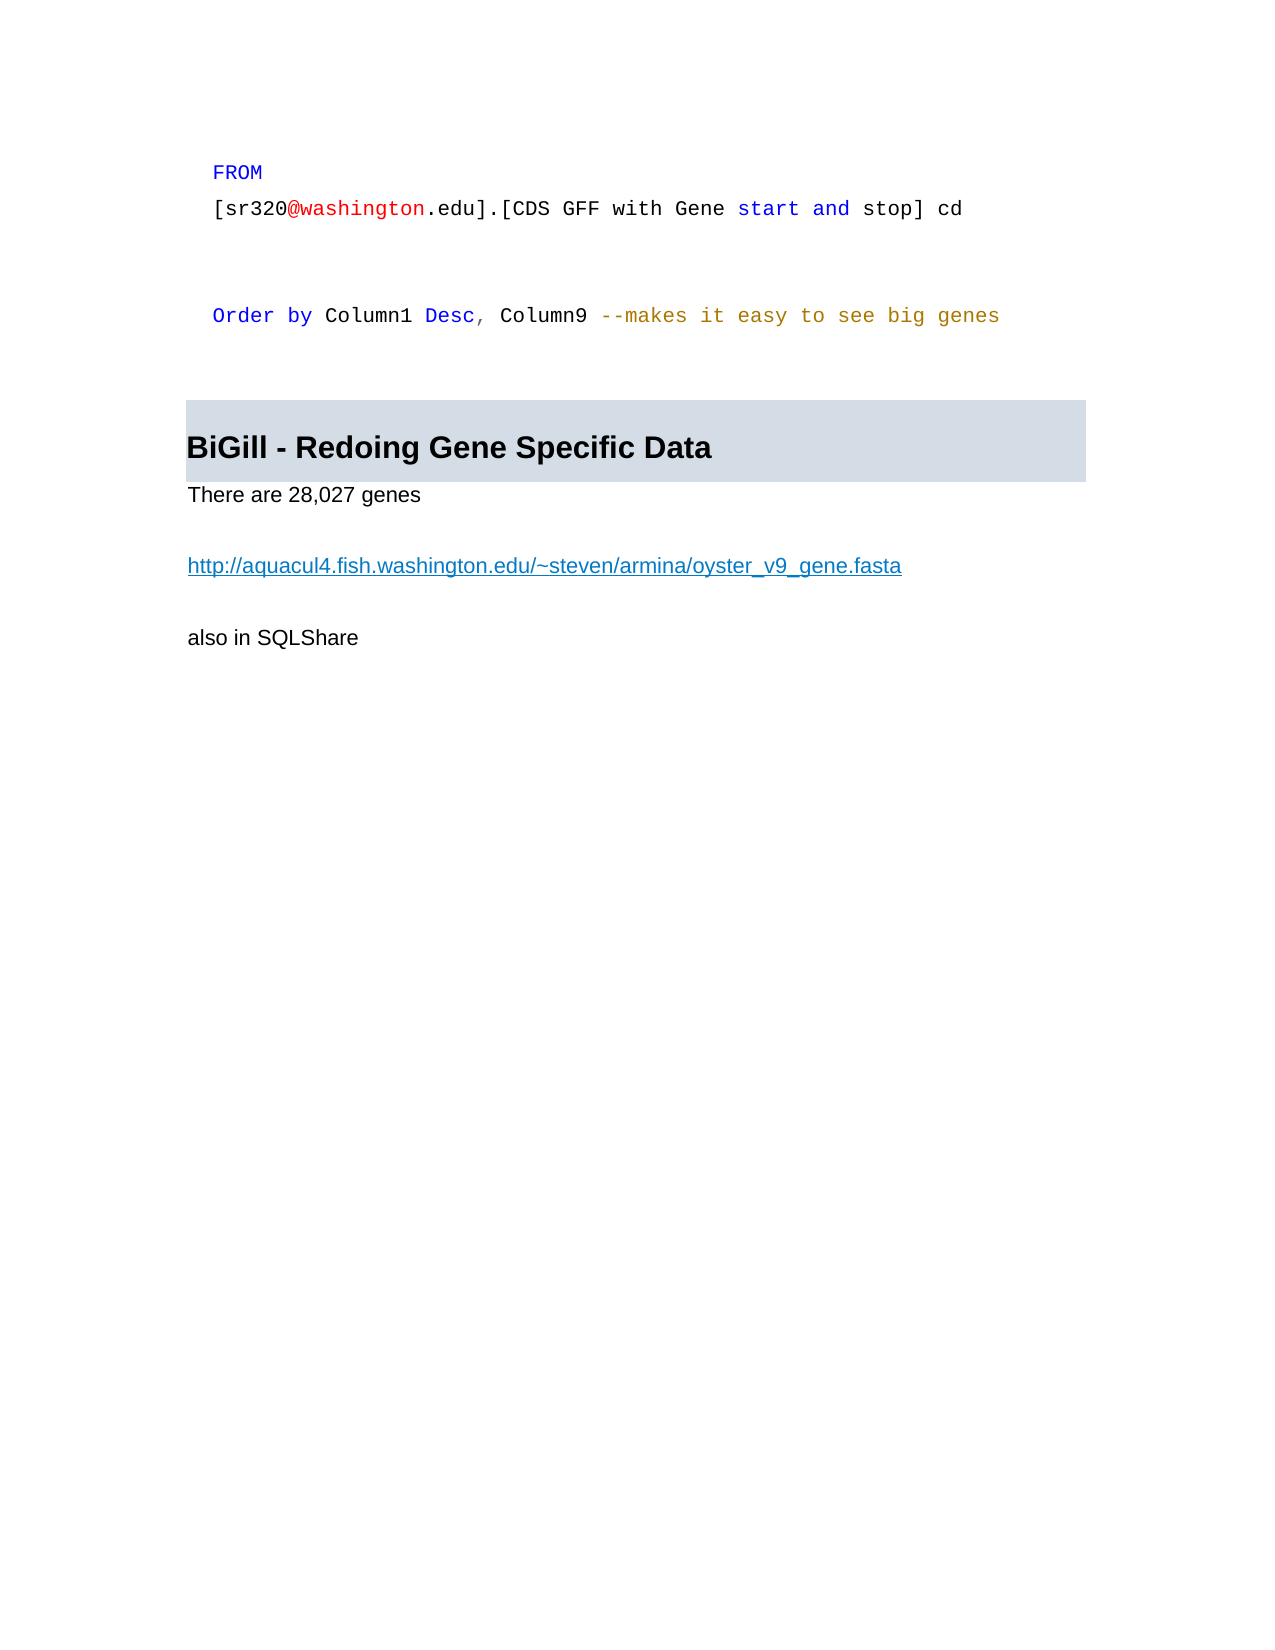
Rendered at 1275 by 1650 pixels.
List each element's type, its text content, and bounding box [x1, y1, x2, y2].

text also in SQLShare [187, 614, 1087, 650]
text http://aquacul4.fish.washington.edu/~steven/armina/oyster_v9_gene.fasta [187, 543, 1087, 578]
table_header BiGill - Redoing Gene Specific Data [186, 400, 1086, 482]
text [sr320@washington.edu].[CDS GFF with Gene start and stop] cd [187, 186, 1087, 221]
text FROM [187, 150, 1087, 186]
text There are 28,027 genes [187, 482, 1087, 507]
text Order by Column1 Desc, Column9 --makes it easy to see big genes [187, 293, 1087, 329]
